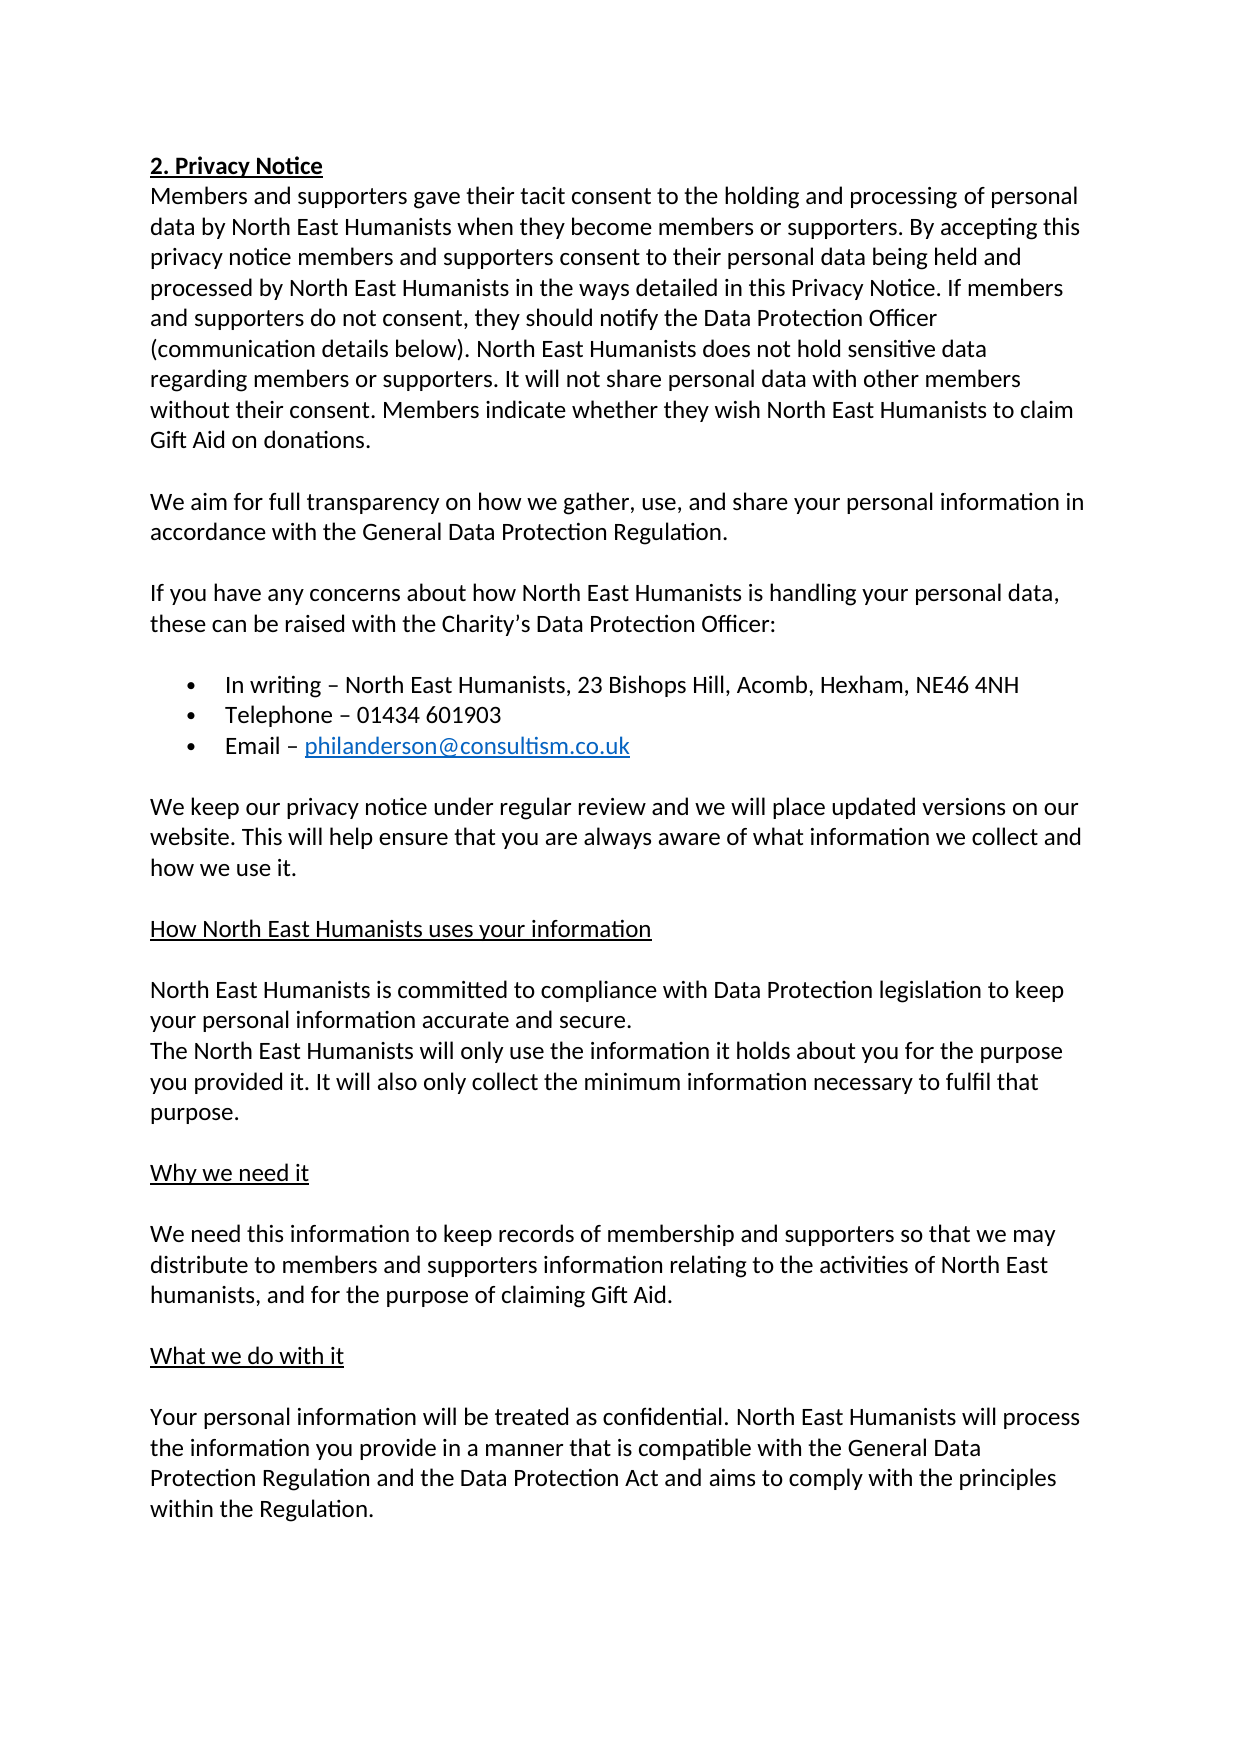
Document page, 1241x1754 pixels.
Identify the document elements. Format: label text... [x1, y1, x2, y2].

list Email – philanderson@consultism.co.uk [187, 730, 1090, 760]
text North East Humanists is committed to compliance with Data Protection legislation to keep your personal information accurate and secure. [150, 974, 1090, 1035]
text Why we need it [150, 1157, 1090, 1188]
text What we do with it [150, 1340, 1090, 1371]
text Members and supporters gave their tacit consent to the holding and processing of personal data by North East Humanists when they become members or supporters. By accepting this privacy notice members and supporters consent to their personal data being held and processed by North East Humanists in the ways detailed in this Privacy Notice. If members and supporters do not consent, they should notify the Data Protection Officer (communication details below). North East Humanists does not hold sensitive data regarding members or supporters. It will not share personal data with other members without their consent. Members indicate whether they wish North East Humanists to claim Gift Aid on donations. [150, 181, 1090, 455]
text The North East Humanists will only use the information it holds about you for the purpose you provided it. It will also only collect the minimum information necessary to fulfil that purpose. [150, 1035, 1090, 1127]
text 2. Privacy Notice [150, 150, 1090, 181]
text How North East Humanists uses your information [150, 913, 1090, 943]
text We need this information to keep records of membership and supporters so that we may distribute to members and supporters information relating to the activities of North East humanists, and for the purpose of claiming Gift Aid. [150, 1218, 1090, 1310]
text If you have any concerns about how North East Humanists is handling your personal data, these can be raised with the Charity’s Data Protection Officer: [150, 577, 1090, 638]
text We keep our privacy notice under regular review and we will place updated versions on our website. This will help ensure that you are always aware of what information we collect and how we use it. [150, 791, 1090, 882]
text We aim for full transparency on how we gather, use, and share your personal information in accordance with the General Data Protection Regulation. [150, 486, 1090, 547]
list Telephone – 01434 601903 [187, 699, 1090, 730]
text Your personal information will be treated as confidential. North East Humanists will process the information you provide in a manner that is compatible with the General Data Protection Regulation and the Data Protection Act and aims to comply with the principles within the Regulation. [150, 1401, 1090, 1523]
list In writing – North East Humanists, 23 Bishops Hill, Acomb, Hexham, NE46 4NH [187, 669, 1090, 699]
